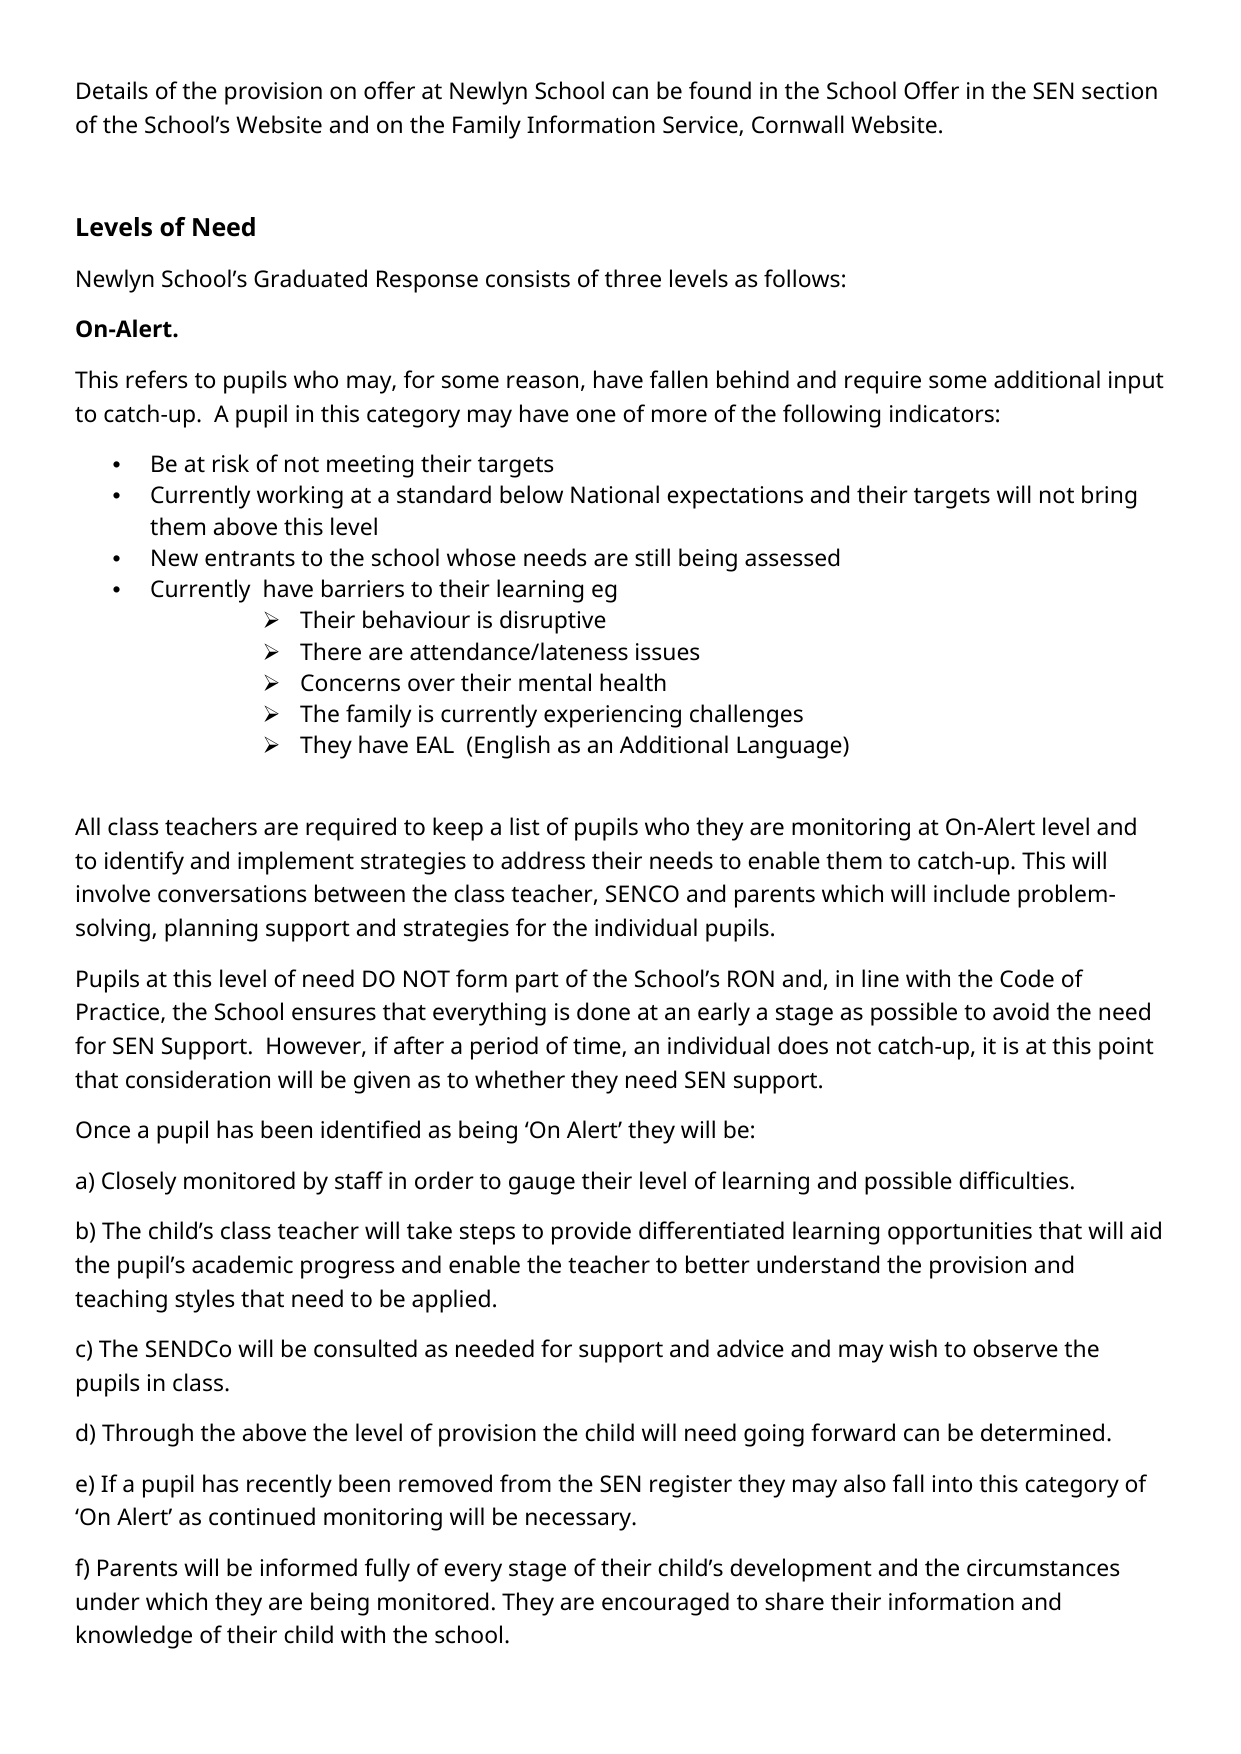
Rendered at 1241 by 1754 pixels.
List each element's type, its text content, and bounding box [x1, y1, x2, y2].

list The family is currently experiencing challenges [262, 698, 1165, 729]
list Currently working at a standard below National expectations and their targets will not bring them above this level [112, 479, 1165, 542]
text f) Parents will be informed fully of every stage of their child’s development and the circumstances under which they are being monitored. They are encouraged to share their information and knowledge of their child with the school. [75, 1552, 1165, 1651]
text c) The SENDCo will be consulted as needed for support and advice and may wish to observe the pupils in class. [75, 1333, 1165, 1398]
text Once a pupil has been identified as being ‘On Alert’ they will be: [75, 1114, 1165, 1146]
text Details of the provision on offer at Newlyn School can be found in the School Offer in the SEN section of the School’s Website and on the Family Information Service, Cornwall Website. [75, 75, 1165, 140]
text e) If a pupil has recently been removed from the SEN register they may also fall into this category of ‘On Alert’ as continued monitoring will be necessary. [75, 1468, 1165, 1533]
text On-Alert. [75, 313, 1165, 345]
list There are attendance/lateness issues [262, 636, 1165, 667]
list New entrants to the school whose needs are still being assessed [112, 542, 1165, 573]
list Be at risk of not meeting their targets [112, 448, 1165, 479]
text This refers to pupils who may, for some reason, have fallen behind and require some additional input to catch-up. A pupil in this category may have one of more of the following indicators: [75, 364, 1165, 429]
text Pupils at this level of need DO NOT form part of the School’s RON and, in line with the Code of Practice, the School ensures that everything is done at an early a stage as possible to avoid the need for SEN Support. However, if after a period of time, an individual does not catch-up, it is at this point that consideration will be given as to whether they need SEN support. [75, 963, 1165, 1095]
list They have EAL (English as an Additional Language) [262, 729, 1165, 761]
list Their behaviour is disruptive [262, 604, 1165, 636]
text a) Closely monitored by staff in order to gauge their level of learning and possible difficulties. [75, 1165, 1165, 1196]
text Newlyn School’s Graduated Response consists of three levels as follows: [75, 263, 1165, 294]
text b) The child’s class teacher will take steps to provide differentiated learning opportunities that will aid the pupil’s academic progress and enable the teacher to better understand the provision and teaching styles that need to be applied. [75, 1215, 1165, 1314]
text Levels of Need [75, 209, 1165, 244]
list Concerns over their mental health [262, 667, 1165, 698]
text d) Through the above the level of provision the child will need going forward can be determined. [75, 1417, 1165, 1448]
text All class teachers are required to keep a list of pupils who they are monitoring at On-Alert level and to identify and implement strategies to address their needs to enable them to catch-up. This will involve conversations between the class teacher, SENCO and parents which will include problem-solving, planning support and strategies for the individual pupils. [75, 811, 1165, 943]
list Currently have barriers to their learning eg [112, 573, 1165, 604]
